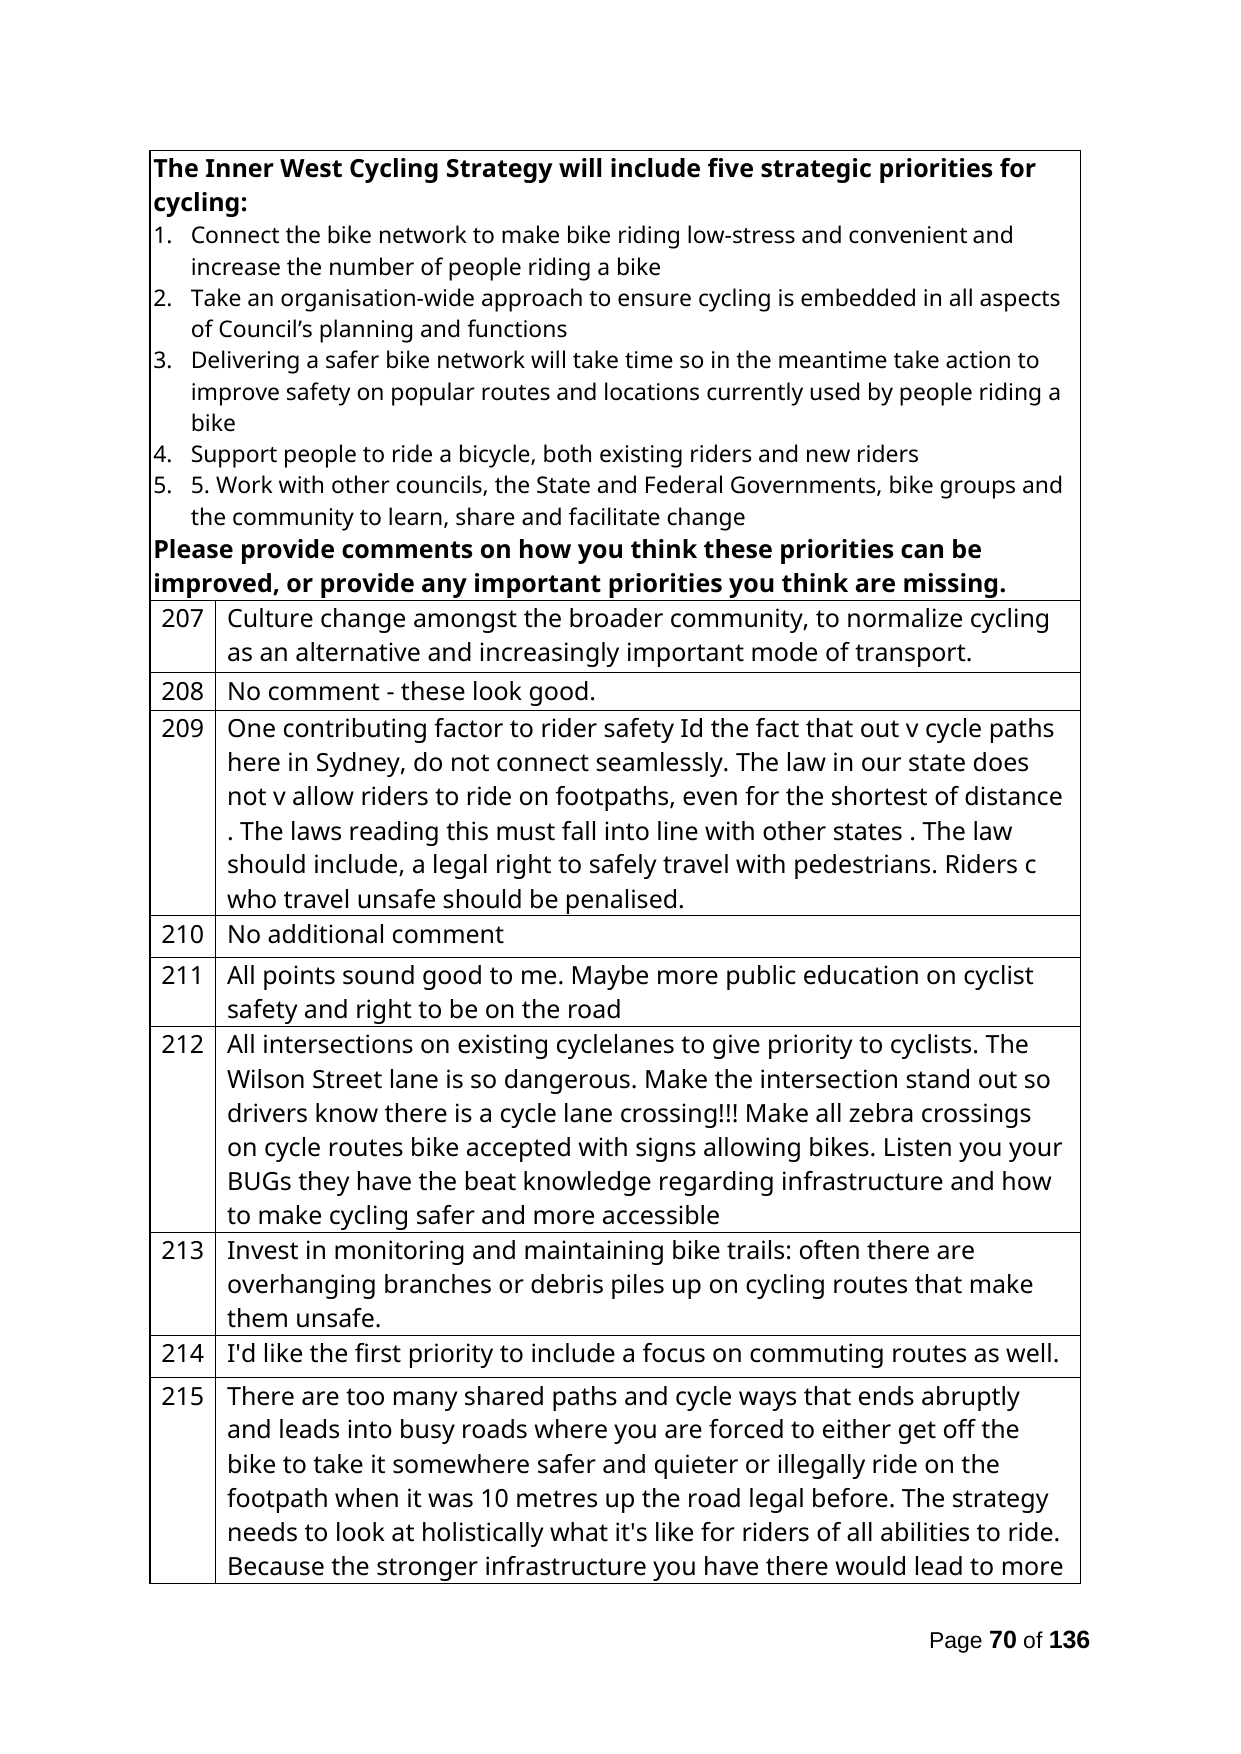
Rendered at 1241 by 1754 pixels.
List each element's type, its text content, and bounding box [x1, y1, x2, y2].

table_cell No additional comment [216, 916, 1080, 957]
table_cell One contributing factor to rider safety Id the fact that out v cycle paths here in Sydney, do not connect seamlessly. The law in our state does not v allow riders to ride on footpaths, even for the shortest of distance . The laws reading this must fall into line with other states . The law should include, a legal right to safely travel with pedestrians. Riders c who travel unsafe should be penalised. [216, 711, 1080, 915]
table_cell 213 [151, 1233, 215, 1335]
table_cell 211 [151, 958, 215, 1026]
table_cell 215 [151, 1378, 215, 1582]
table_cell No comment - these look good. [216, 673, 1080, 710]
table_cell 207 [151, 601, 215, 672]
table_cell 214 [151, 1336, 215, 1377]
table_cell 209 [151, 711, 215, 915]
table_header The Inner West Cycling Strategy will include five strategic priorities for cycling: Connect the bike network to make bike riding low-stress and convenient and increase the number of people riding a bike Take an organisation-wide approach to ensure cycling is embedded in all aspects of Council’s planning and functions Delivering a safer bike network will take time so in the meantime take action to improve safety on popular routes and locations currently used by people riding a bike Support people to ride a bicycle, both existing riders and new riders 5. Work with other councils, the State and Federal Governments, bike groups and the community to learn, share and facilitate change Please provide comments on how you think these priorities can be improved, or provide any important priorities you think are missing. [151, 151, 1080, 600]
table_cell Invest in monitoring and maintaining bike trails: often there are overhanging branches or debris piles up on cycling routes that make them unsafe. [216, 1233, 1080, 1335]
table_cell 212 [151, 1027, 215, 1232]
table_cell All intersections on existing cyclelanes to give priority to cyclists. The Wilson Street lane is so dangerous. Make the intersection stand out so drivers know there is a cycle lane crossing!!! Make all zebra crossings on cycle routes bike accepted with signs allowing bikes. Listen you your BUGs they have the beat knowledge regarding infrastructure and how to make cycling safer and more accessible [216, 1027, 1080, 1232]
table_cell 210 [151, 916, 215, 957]
table_cell 208 [151, 673, 215, 710]
table_cell All points sound good to me. Maybe more public education on cyclist safety and right to be on the road [216, 958, 1080, 1026]
table_cell There are too many shared paths and cycle ways that ends abruptly and leads into busy roads where you are forced to either get off the bike to take it somewhere safer and quieter or illegally ride on the footpath when it was 10 metres up the road legal before. The strategy needs to look at holistically what it's like for riders of all abilities to ride. Because the stronger infrastructure you have there would lead to more riders that feel safe to ride more and use less cars and other means of transport [216, 1378, 1080, 1582]
table_cell I'd like the first priority to include a focus on commuting routes as well. [216, 1336, 1080, 1377]
table_cell Culture change amongst the broader community, to normalize cycling as an alternative and increasingly important mode of transport. [216, 601, 1080, 672]
